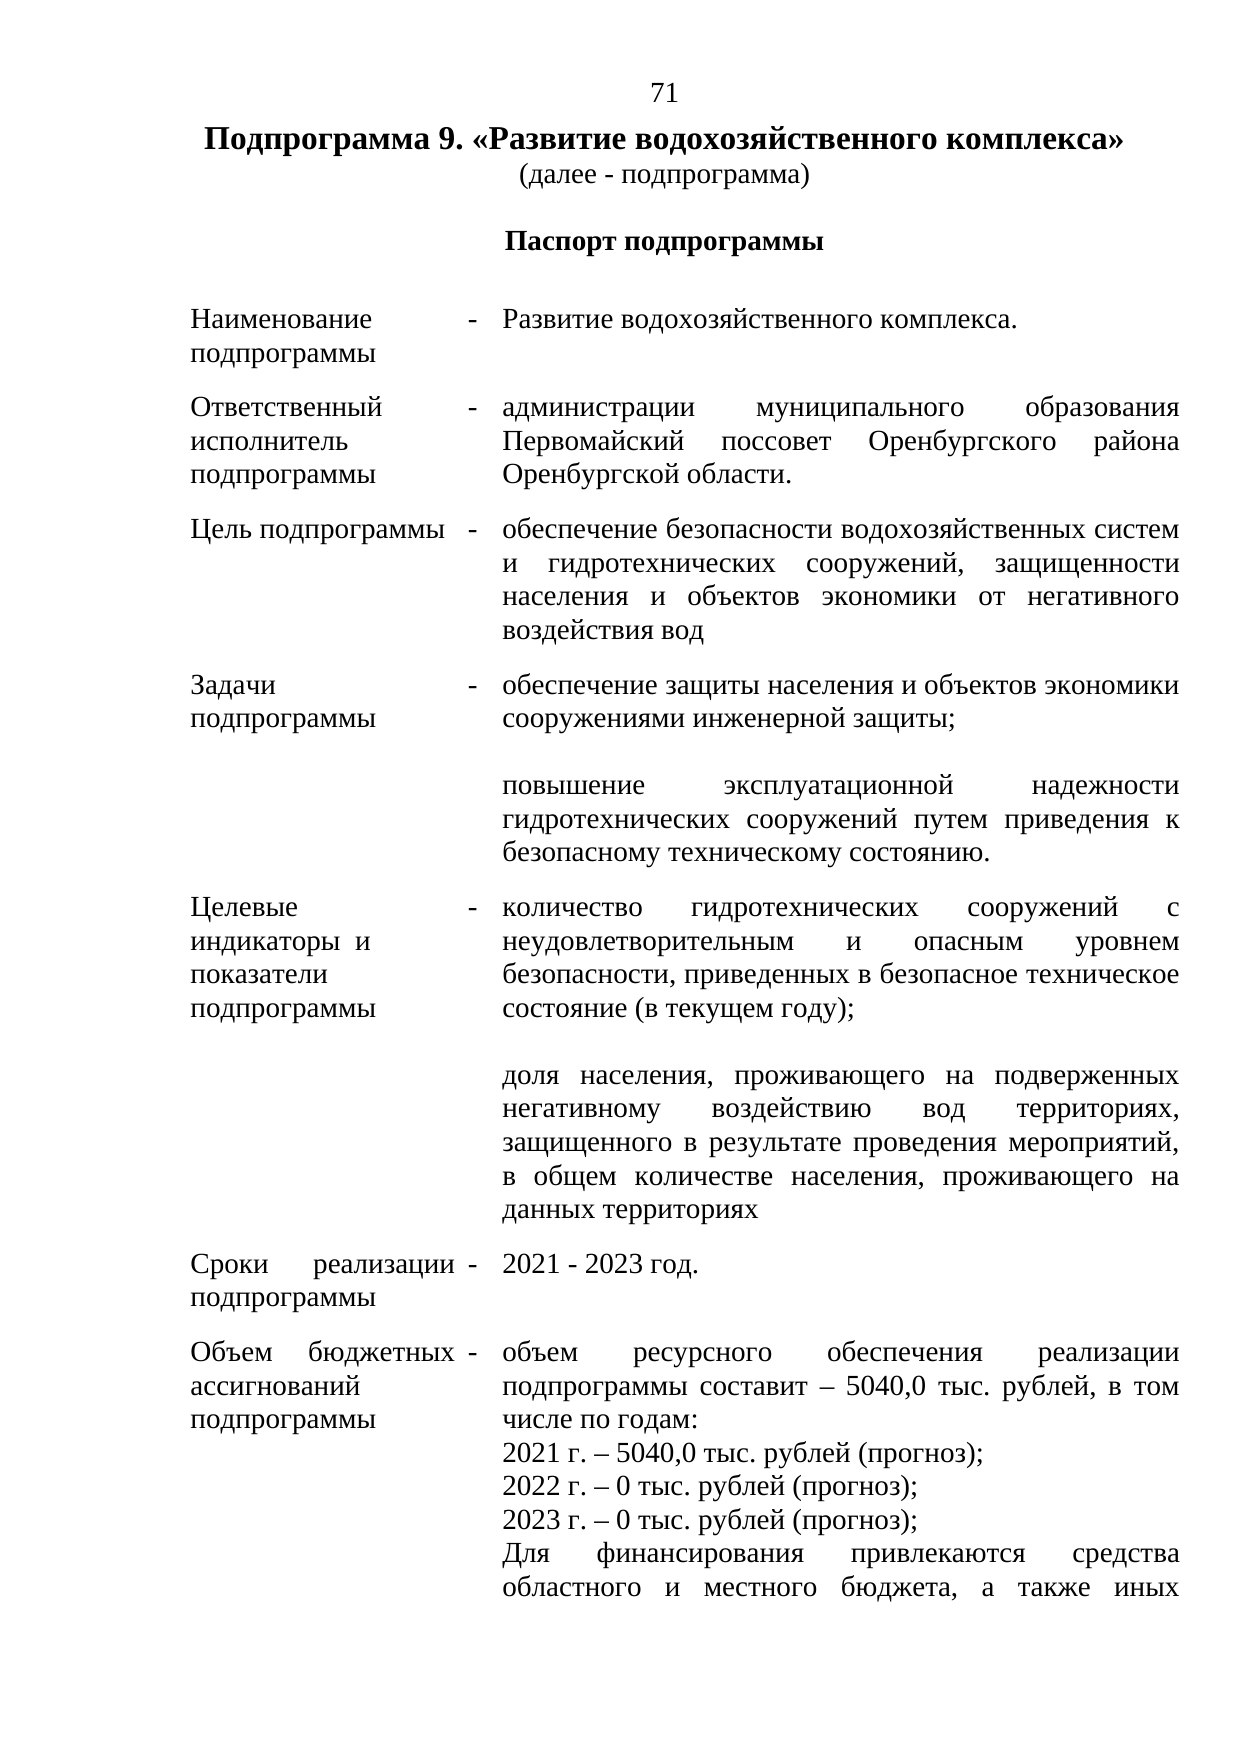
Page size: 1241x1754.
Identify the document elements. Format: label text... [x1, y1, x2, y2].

table_cell обеспечение безопасности водохозяйственных систем и гидротехнических сооружений, защищенности населения и объектов экономики от негативного воздействия вод [496, 501, 1187, 656]
table_cell - [461, 1235, 496, 1324]
table_cell администрации муниципального образования Первомайский поссовет Оренбургского района Оренбургской области. [496, 379, 1187, 501]
table_cell Ответственный исполнитель подпрограммы [184, 379, 461, 501]
table_cell - [461, 379, 496, 501]
text Подпрограмма 9. «Развитие водохозяйственного комплекса» [177, 118, 1152, 156]
table_cell количество гидротехнических сооружений с неудовлетворительным и опасным уровнем безопасности, приведенных в безопасное техническое состояние (в текущем году); доля населения, проживающего на подверженных негативному воздействию вод территориях, защищенного в результате проведения мероприятий, в общем количестве населения, проживающего на данных территориях [496, 879, 1187, 1235]
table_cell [184, 1324, 461, 1613]
table_cell обеспечение защиты населения и объектов экономики сооружениями инженерной защиты; повышение эксплуатационной надежности гидротехнических сооружений путем приведения к безопасному техническому состоянию. [496, 656, 1187, 879]
table_cell - [461, 1324, 496, 1613]
table_header Развитие водохозяйственного комплекса. [496, 291, 1187, 379]
table_cell Цель подпрограммы [184, 501, 461, 656]
text Паспорт подпрограммы [177, 223, 1152, 257]
table_header Наименование подпрограммы [184, 291, 461, 379]
table_cell Целевые индикаторы и показатели подпрограммы [184, 879, 461, 1235]
table_header - [461, 291, 496, 379]
table_cell - [461, 656, 496, 879]
table_cell Задачи подпрограммы [184, 656, 461, 879]
text (далее - подпрограмма) [177, 156, 1152, 190]
table_cell - [461, 501, 496, 656]
table_cell 2021 - 2023 год. [496, 1235, 1187, 1324]
table_cell - [461, 879, 496, 1235]
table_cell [496, 1324, 1187, 1613]
table_cell Сроки реализации подпрограммы [184, 1235, 461, 1324]
